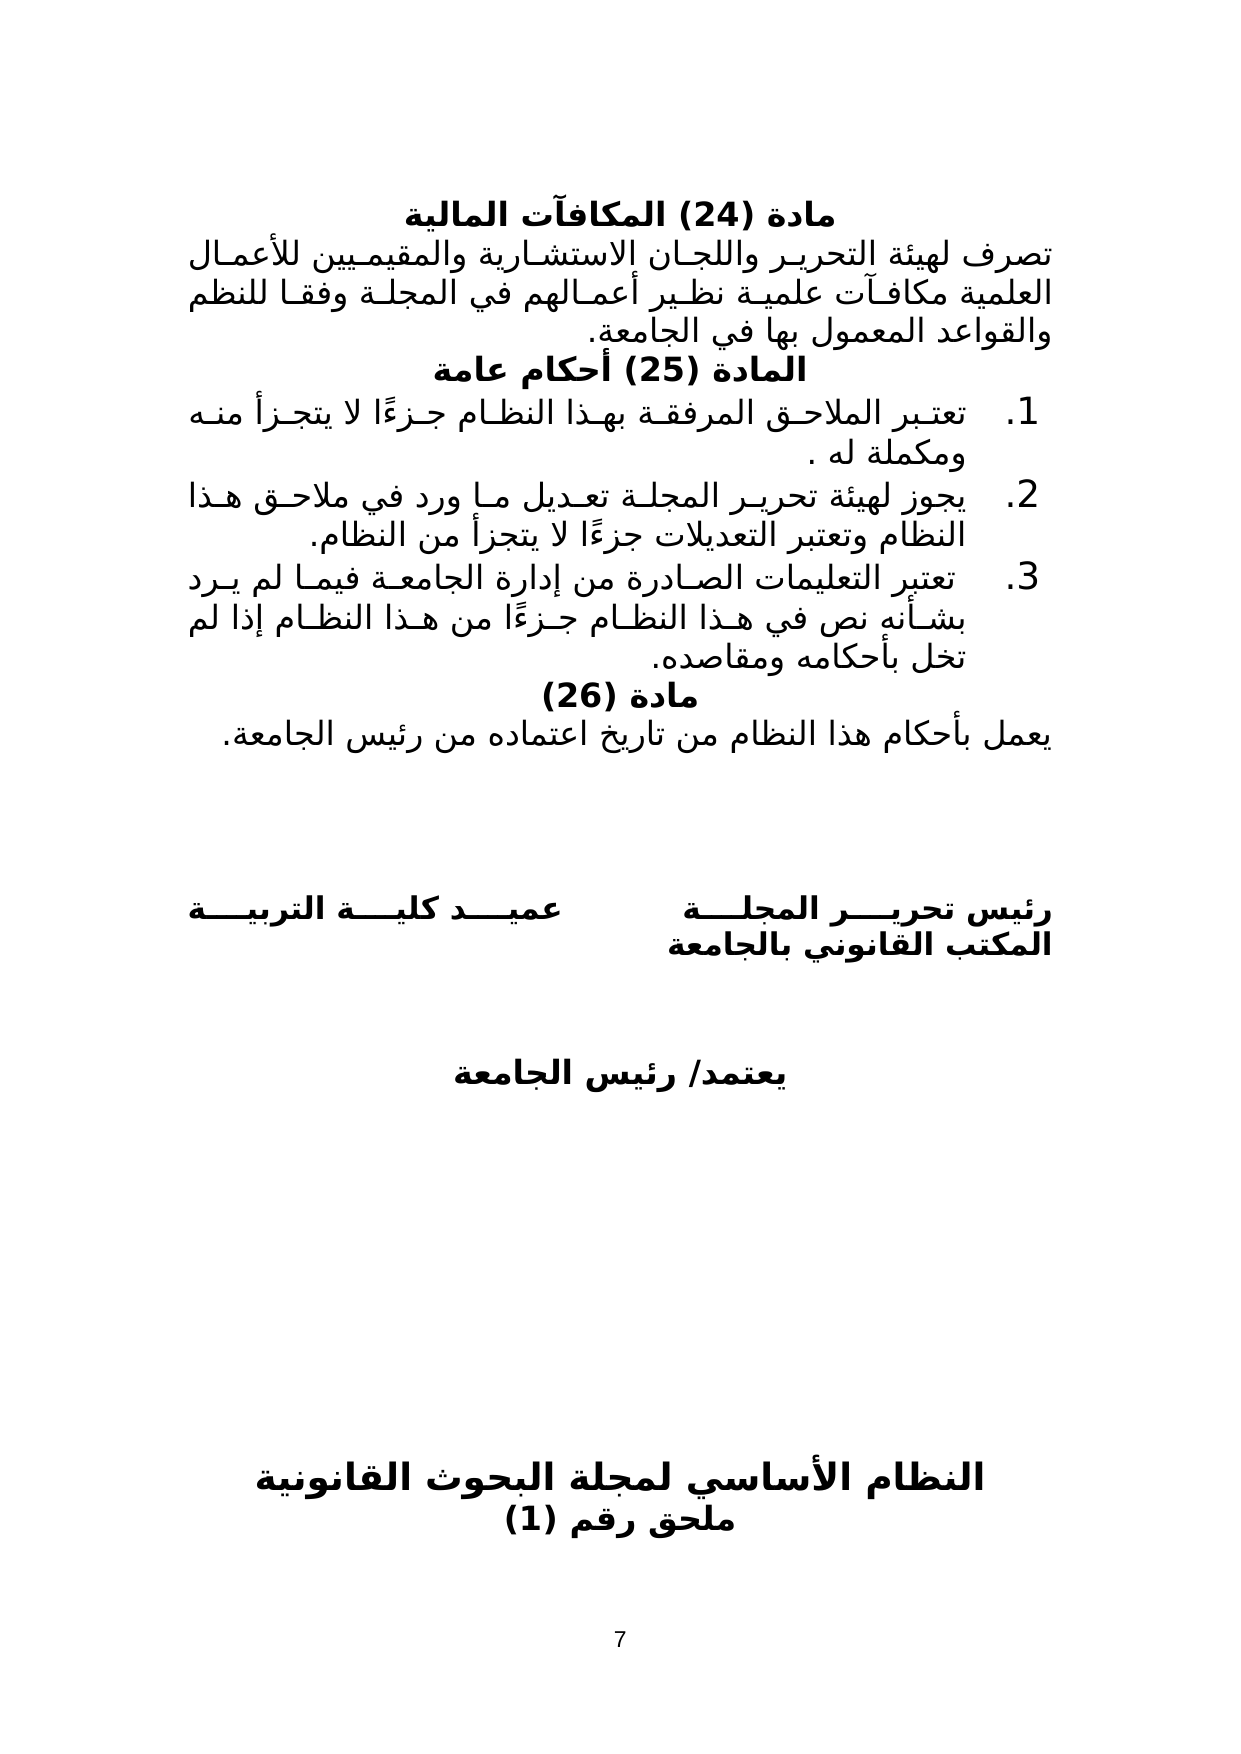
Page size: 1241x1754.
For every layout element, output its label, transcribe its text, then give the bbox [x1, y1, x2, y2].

text تصرف لهيئة التحرير واللجان الاستشارية والمقيميين للأعمال العلمية مكافآت علمية نظير أعمالهم في المجلة وفقا للنظم والقواعد المعمول بها في الجامعة. [187, 234, 1053, 351]
text مادة (26) [187, 676, 1053, 715]
text يعمل بأحكام هذا النظام من تاريخ اعتماده من رئيس الجامعة. [187, 715, 1053, 754]
list تعتبر التعليمات الصادرة من إدارة الجامعة فيما لم يرد بشأنه نص في هذا النظام جزءًا من هذا النظام إذا لم تخل بأحكامه ومقاصده. [187, 555, 1004, 676]
text يعتمد/ رئيس الجامعة [187, 1053, 1053, 1092]
text ملحق رقم (1) [187, 1499, 1053, 1538]
text مادة (24) المكافآت المالية [187, 195, 1053, 234]
text النظام الأساسي لمجلة البحوث القانونية [187, 1456, 1053, 1499]
text رئيس تحرير المجلة عميد كلية التربية المكتب القانوني بالجامعة [187, 890, 1053, 963]
text المادة (25) أحكام عامة [187, 351, 1053, 390]
list تعتبر الملاحق المرفقة بهذا النظام جزءًا لا يتجزأ منه ومكملة له . [187, 390, 1004, 472]
list يجوز لهيئة تحرير المجلة تعديل ما ورد في ملاحق هذا النظام وتعتبر التعديلات جزءًا لا يتجزأ من النظام. [187, 472, 1004, 555]
